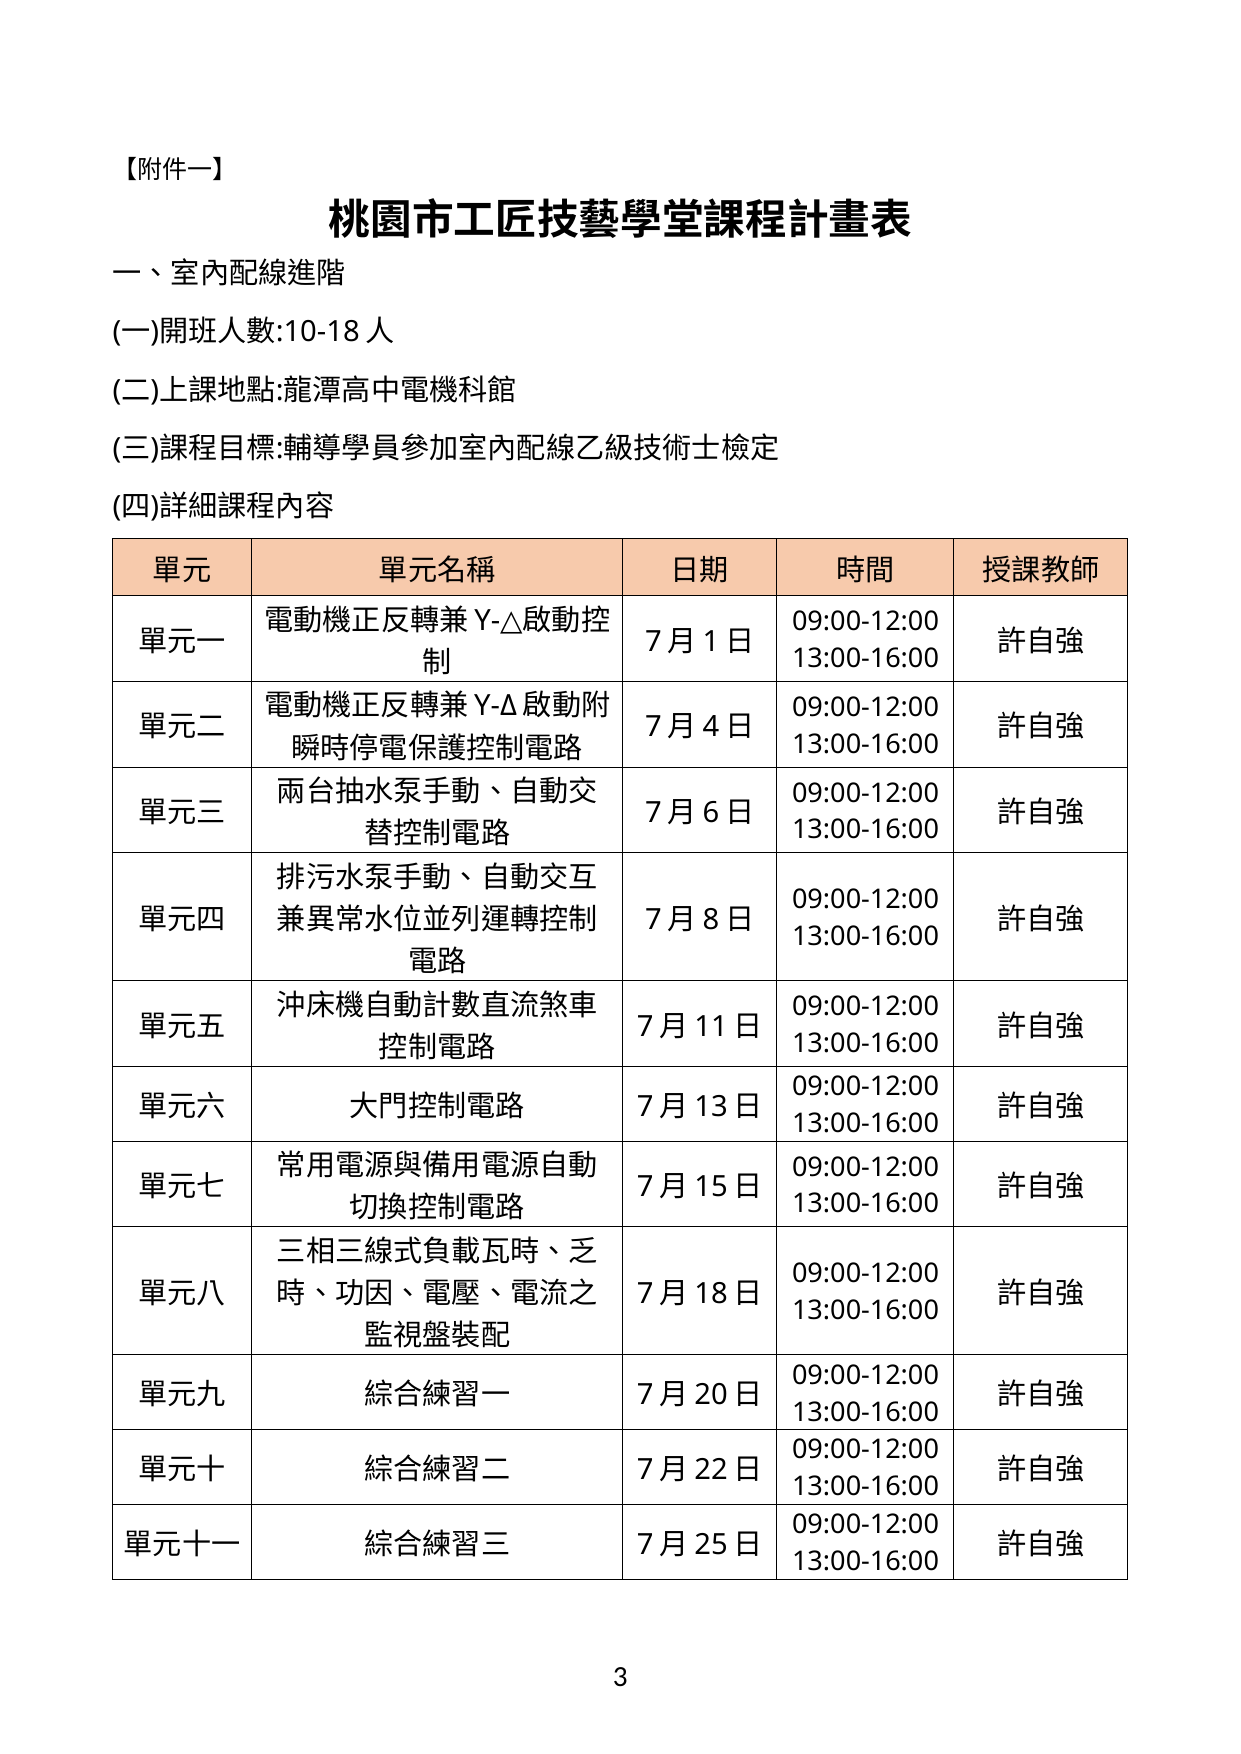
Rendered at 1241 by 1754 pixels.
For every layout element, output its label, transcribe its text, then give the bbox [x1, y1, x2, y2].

table_header 單元 [113, 539, 251, 595]
table_cell 09:00-12:00 13:00-16:00 [777, 1142, 953, 1226]
table_cell 09:00-12:00 13:00-16:00 [777, 596, 953, 681]
table_cell 許自強 [954, 1067, 1127, 1141]
table_cell 單元十一 [113, 1505, 251, 1578]
table_cell 三相三線式負載瓦時、乏時、功因、電壓、電流之監視盤裝配 [252, 1227, 622, 1354]
table_cell 7月1日 [623, 596, 776, 681]
table_cell 單元七 [113, 1142, 251, 1226]
table_header 單元名稱 [252, 539, 622, 595]
table_cell 許自強 [954, 768, 1127, 852]
table_cell 許自強 [954, 1505, 1127, 1578]
table_cell 09:00-12:00 13:00-16:00 [777, 853, 953, 980]
table_header 時間 [777, 539, 953, 595]
table_cell 單元六 [113, 1067, 251, 1141]
table_cell 單元四 [113, 853, 251, 980]
table_header 授課教師 [954, 539, 1127, 595]
table_cell 7月11日 [623, 981, 776, 1066]
table_cell 09:00-12:00 13:00-16:00 [777, 1227, 953, 1354]
table_cell 許自強 [954, 853, 1127, 980]
table_cell 7月15日 [623, 1142, 776, 1226]
table_cell 綜合練習一 [252, 1355, 622, 1429]
text (一)開班人數:10-18人 [112, 305, 1128, 351]
table_cell 單元九 [113, 1355, 251, 1429]
table_cell 常用電源與備用電源自動切換控制電路 [252, 1142, 622, 1226]
table_cell 許自強 [954, 1355, 1127, 1429]
table_header 日期 [623, 539, 776, 595]
table_cell 大門控制電路 [252, 1067, 622, 1141]
table_cell 單元八 [113, 1227, 251, 1354]
table_cell 09:00-12:00 13:00-16:00 [777, 768, 953, 852]
table_cell 單元二 [113, 682, 251, 767]
table_cell 兩台抽水泵手動、自動交替控制電路 [252, 768, 622, 852]
table_cell 許自強 [954, 1227, 1127, 1354]
table_cell 綜合練習二 [252, 1430, 622, 1504]
text 一、室內配線進階 [112, 247, 1128, 292]
table_cell 綜合練習三 [252, 1505, 622, 1578]
text (三)課程目標:輔導學員參加室內配線乙級技術士檢定 [112, 422, 1128, 467]
table_cell 7月4日 [623, 682, 776, 767]
table_cell 電動機正反轉兼Y-Δ啟動附瞬時停電保護控制電路 [252, 682, 622, 767]
table_cell 電動機正反轉兼Y-△啟動控制 [252, 596, 622, 681]
text (二)上課地點:龍潭高中電機科館 [112, 363, 1128, 409]
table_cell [777, 1505, 953, 1578]
table_cell 許自強 [954, 981, 1127, 1066]
table_cell 09:00-12:00 13:00-16:00 [777, 1355, 953, 1429]
table_cell 許自強 [954, 1142, 1127, 1226]
table_cell 單元三 [113, 768, 251, 852]
table_cell 許自強 [954, 682, 1127, 767]
table_cell 7月8日 [623, 853, 776, 980]
table_cell 7月13日 [623, 1067, 776, 1141]
table_cell 單元十 [113, 1430, 251, 1504]
text 桃園市工匠技藝學堂課程計畫表 [112, 186, 1128, 247]
table_cell 許自強 [954, 1430, 1127, 1504]
table_cell 單元五 [113, 981, 251, 1066]
table_cell 09:00-12:00 13:00-16:00 [777, 682, 953, 767]
table_cell 09:00-12:00 13:00-16:00 [777, 1430, 953, 1504]
text (四)詳細課程內容 [112, 480, 1128, 526]
table_cell 09:00-12:00 13:00-16:00 [777, 981, 953, 1066]
text 【附件一】 [112, 150, 1128, 186]
table_cell 7月20日 [623, 1355, 776, 1429]
table_cell 排污水泵手動、自動交互兼異常水位並列運轉控制電路 [252, 853, 622, 980]
table_cell 沖床機自動計數直流煞車控制電路 [252, 981, 622, 1066]
table_cell 許自強 [954, 596, 1127, 681]
table_cell 7月25日 [623, 1505, 776, 1578]
table_cell 單元一 [113, 596, 251, 681]
table_cell 7月22日 [623, 1430, 776, 1504]
table_cell 7月6日 [623, 768, 776, 852]
table_cell 7月18日 [623, 1227, 776, 1354]
table_cell 09:00-12:00 13:00-16:00 [777, 1067, 953, 1141]
